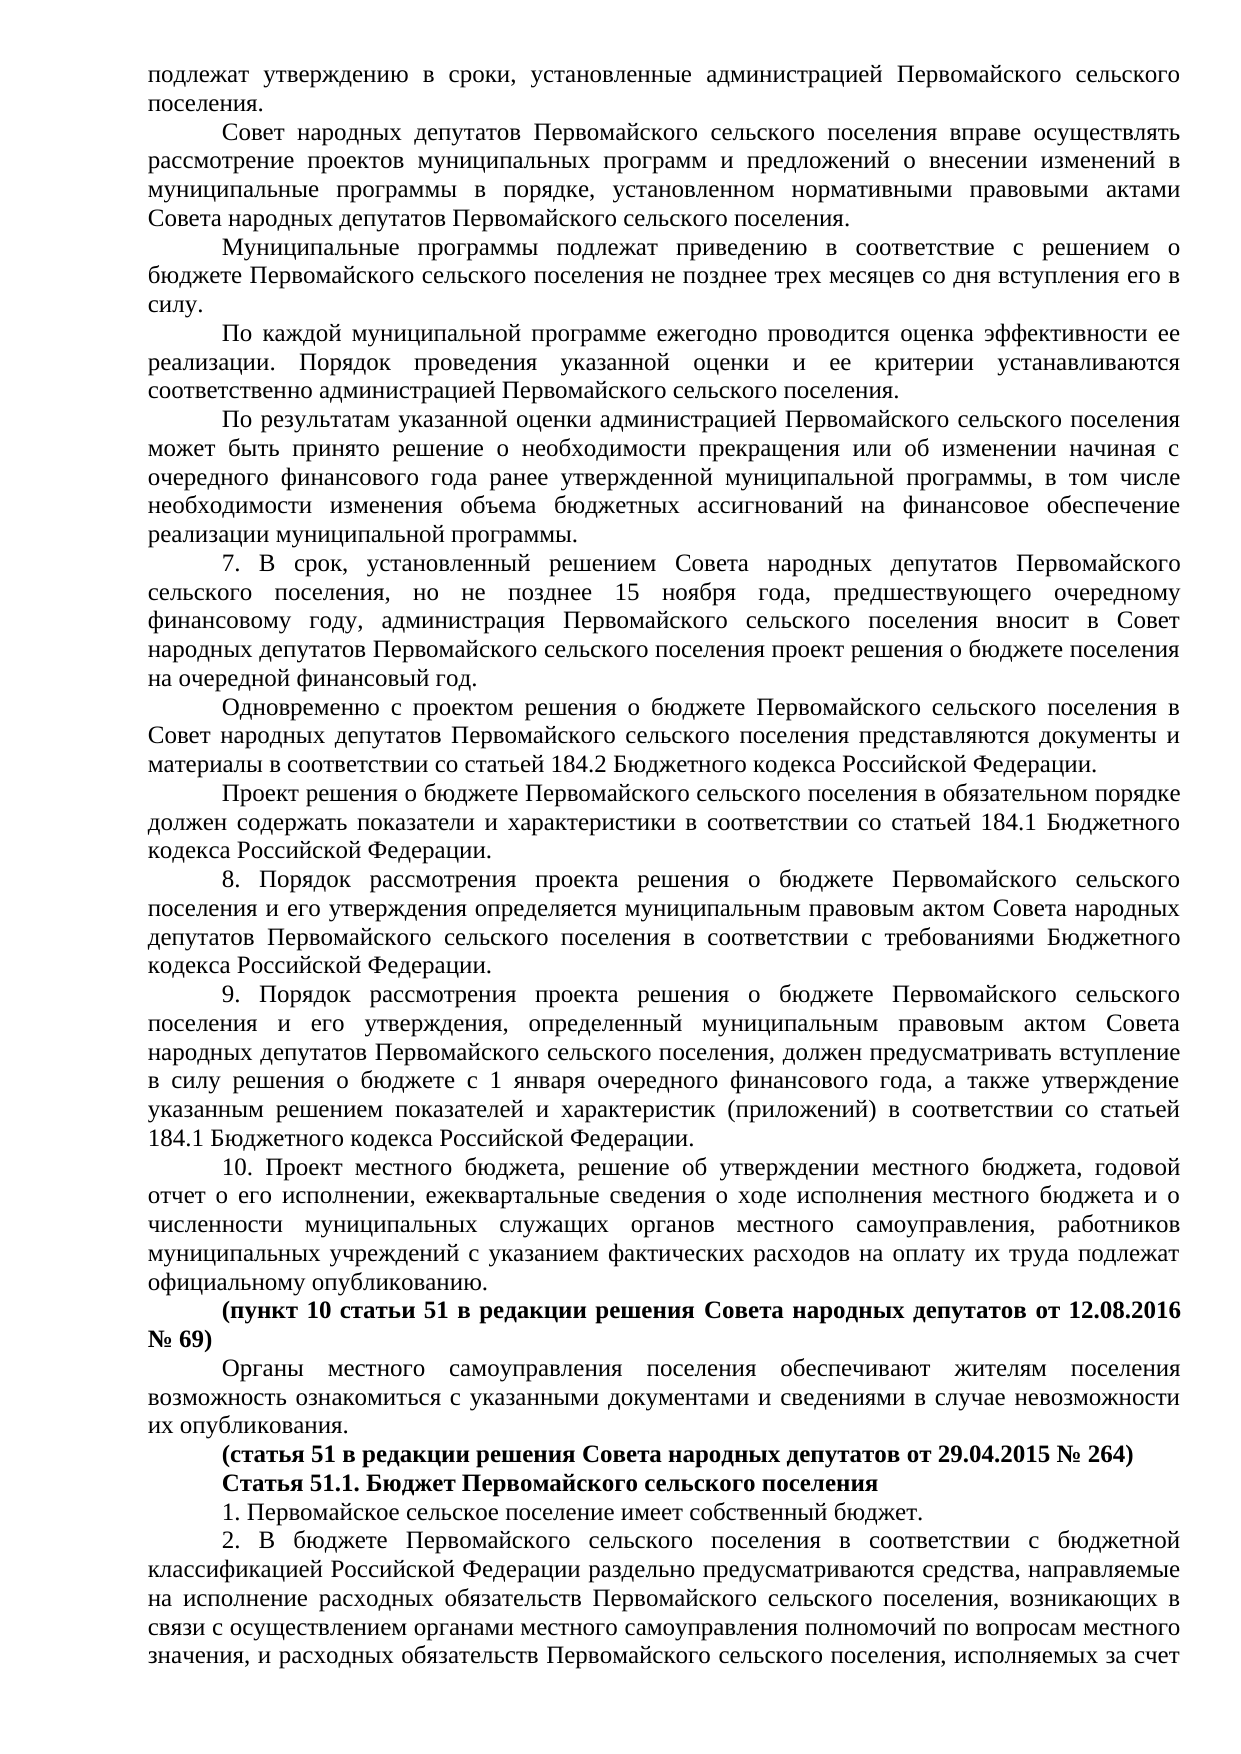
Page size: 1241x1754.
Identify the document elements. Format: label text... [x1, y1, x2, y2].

text По каждой муниципальной программе ежегодно проводится оценка эффективности ее реализации. Порядок проведения указанной оценки и ее критерии устанавливаются соответственно администрацией Первомайского сельского поселения. [148, 318, 1181, 404]
text 9. Порядок рассмотрения проекта решения о бюджете Первомайского сельского поселения и его утверждения, определенный муниципальным правовым актом Совета народных депутатов Первомайского сельского поселения, должен предусматривать вступление в силу решения о бюджете с 1 января очередного финансового года, а также утверждение указанным решением показателей и характеристик (приложений) в соответствии со статьей 184.1 Бюджетного кодекса Российской Федерации. [148, 979, 1181, 1152]
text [148, 1525, 1181, 1669]
text Муниципальные программы подлежат приведению в соответствие с решением о бюджете Первомайского сельского поселения не позднее трех месяцев со дня вступления его в силу. [148, 232, 1181, 318]
text Одновременно с проектом решения о бюджете Первомайского сельского поселения в Совет народных депутатов Первомайского сельского поселения представляются документы и материалы в соответствии со статьей 184.2 Бюджетного кодекса Российской Федерации. [148, 692, 1181, 778]
text Органы местного самоуправления поселения обеспечивают жителям поселения возможность ознакомиться с указанными документами и сведениями в случае невозможности их опубликования. [148, 1353, 1181, 1439]
text 1. Первомайское сельское поселение имеет собственный бюджет. [148, 1497, 1181, 1525]
text 7. В срок, установленный решением Совета народных депутатов Первомайского сельского поселения, но не позднее 15 ноября года, предшествующего очередному финансовому году, администрация Первомайского сельского поселения вносит в Совет народных депутатов Первомайского сельского поселения проект решения о бюджете поселения на очередной финансовый год. [148, 548, 1181, 692]
text По результатам указанной оценки администрацией Первомайского сельского поселения может быть принято решение о необходимости прекращения или об изменении начиная с очередного финансового года ранее утвержденной муниципальной программы, в том числе необходимости изменения объема бюджетных ассигнований на финансовое обеспечение реализации муниципальной программы. [148, 404, 1181, 548]
text Совет народных депутатов Первомайского сельского поселения вправе осуществлять рассмотрение проектов муниципальных программ и предложений о внесении изменений в муниципальные программы в порядке, установленном нормативными правовыми актами Совета народных депутатов Первомайского сельского поселения. [148, 117, 1181, 232]
text (пункт 10 статьи 51 в редакции решения Совета народных депутатов от 12.08.2016 № 69) [148, 1295, 1181, 1353]
text (статья 51 в редакции решения Совета народных депутатов от 29.04.2015 № 264) [148, 1439, 1181, 1468]
text Проект решения о бюджете Первомайского сельского поселения в обязательном порядке должен содержать показатели и характеристики в соответствии со статьей 184.1 Бюджетного кодекса Российской Федерации. [148, 778, 1181, 864]
text Статья 51.1. Бюджет Первомайского сельского поселения [148, 1468, 1181, 1497]
text 8. Порядок рассмотрения проекта решения о бюджете Первомайского сельского поселения и его утверждения определяется муниципальным правовым актом Совета народных депутатов Первомайского сельского поселения в соответствии с требованиями Бюджетного кодекса Российской Федерации. [148, 864, 1181, 979]
text 10. Проект местного бюджета, решение об утверждении местного бюджета, годовой отчет о его исполнении, ежеквартальные сведения о ходе исполнения местного бюджета и о численности муниципальных служащих органов местного самоуправления, работников муниципальных учреждений с указанием фактических расходов на оплату их труда подлежат официальному опубликованию. [148, 1152, 1181, 1295]
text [148, 59, 1181, 117]
